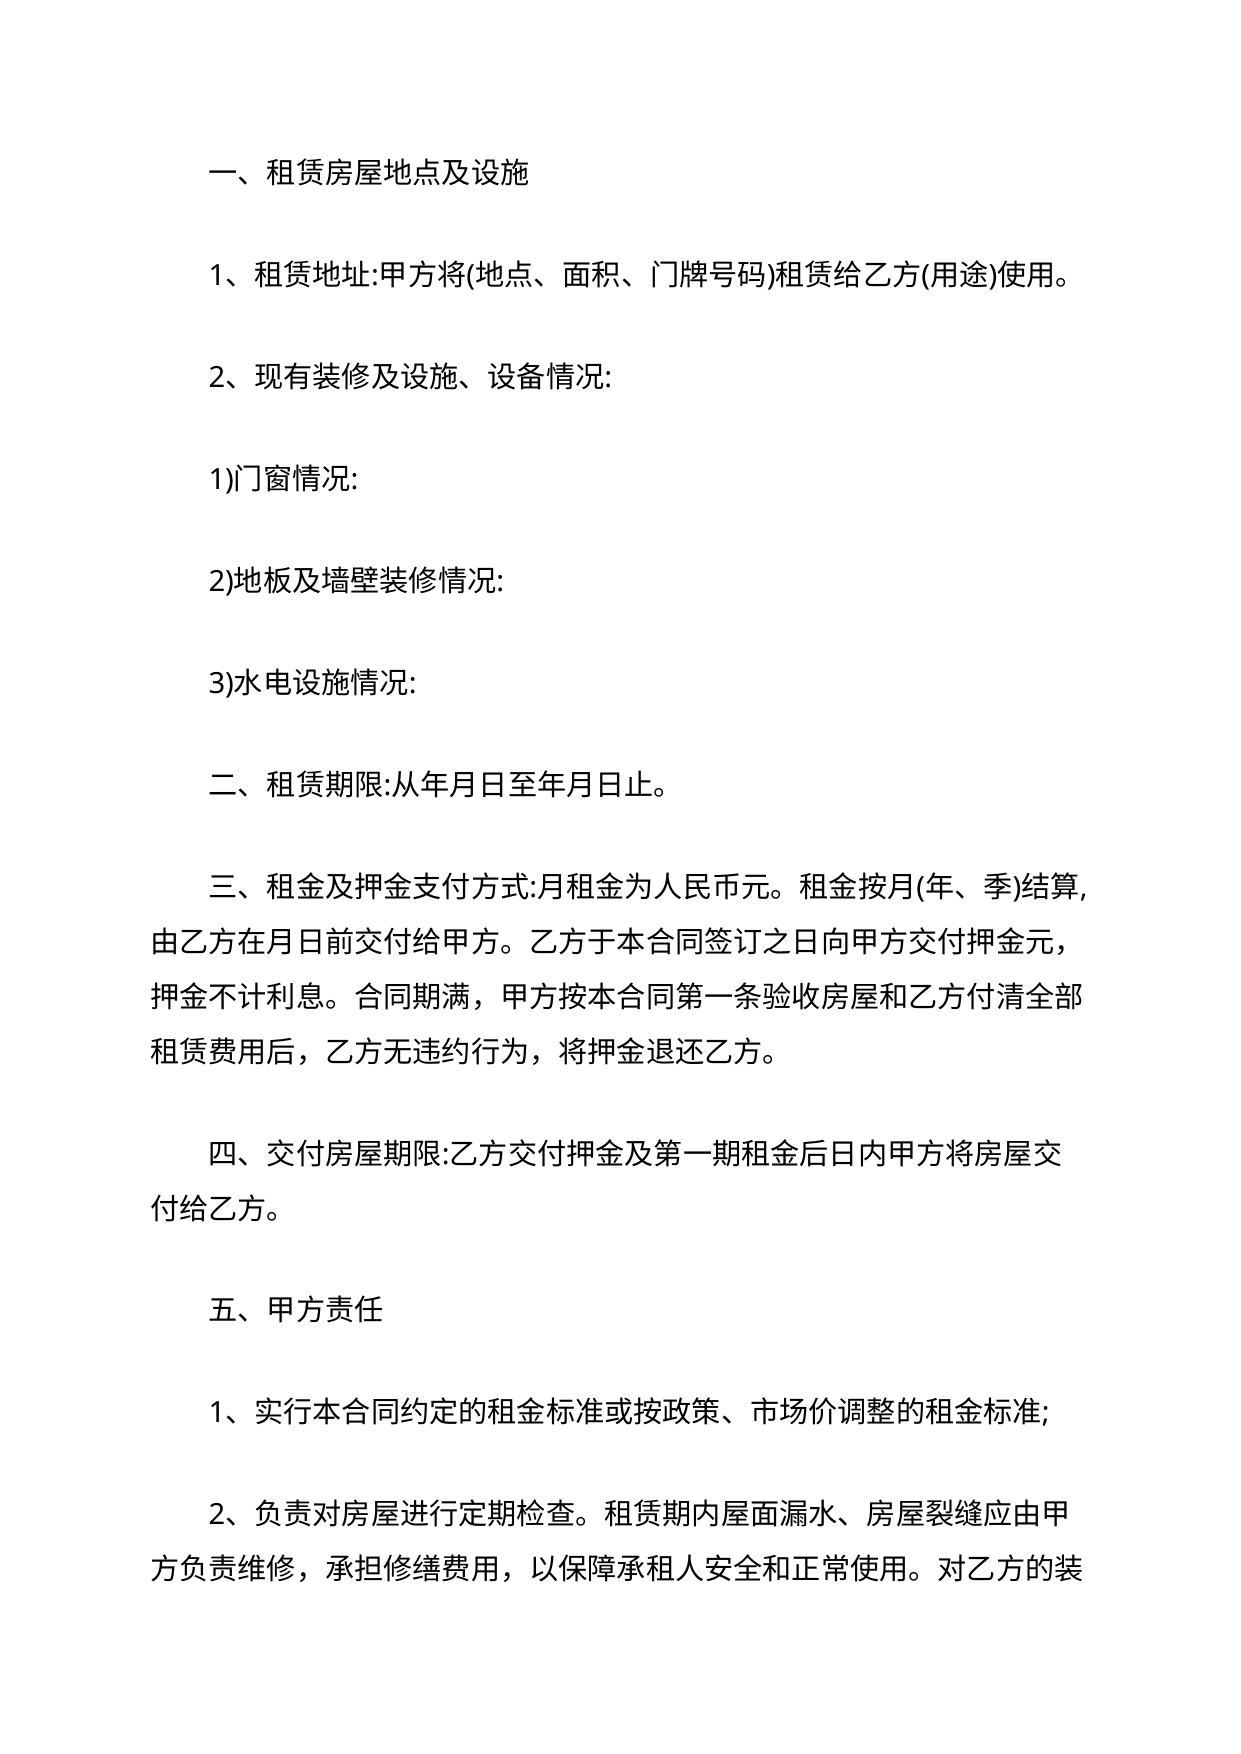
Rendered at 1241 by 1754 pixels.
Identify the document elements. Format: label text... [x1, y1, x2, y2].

text 3)水电设施情况: [150, 660, 1090, 702]
text 1)门窗情况: [150, 456, 1090, 498]
text 三、租金及押金支付方式:月租金为人民币元。租金按月(年、季)结算,由乙方在月日前交付给甲方。乙方于本合同签订之日向甲方交付押金元，押金不计利息。合同期满，甲方按本合同第一条验收房屋和乙方付清全部租赁费用后，乙方无违约行为，将押金退还乙方。 [150, 864, 1090, 1071]
text 一、租赁房屋地点及设施 [150, 150, 1090, 192]
text 四、交付房屋期限:乙方交付押金及第一期租金后日内甲方将房屋交付给乙方。 [150, 1130, 1090, 1227]
text 2)地板及墙壁装修情况: [150, 558, 1090, 600]
text 二、租赁期限:从年月日至年月日止。 [150, 762, 1090, 804]
text 五、甲方责任 [150, 1287, 1090, 1329]
text 1、实行本合同约定的租金标准或按政策、市场价调整的租金标准; [150, 1389, 1090, 1431]
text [150, 1491, 1090, 1588]
text 1、租赁地址:甲方将(地点、面积、门牌号码)租赁给乙方(用途)使用。 [150, 252, 1090, 294]
text 2、现有装修及设施、设备情况: [150, 354, 1090, 396]
